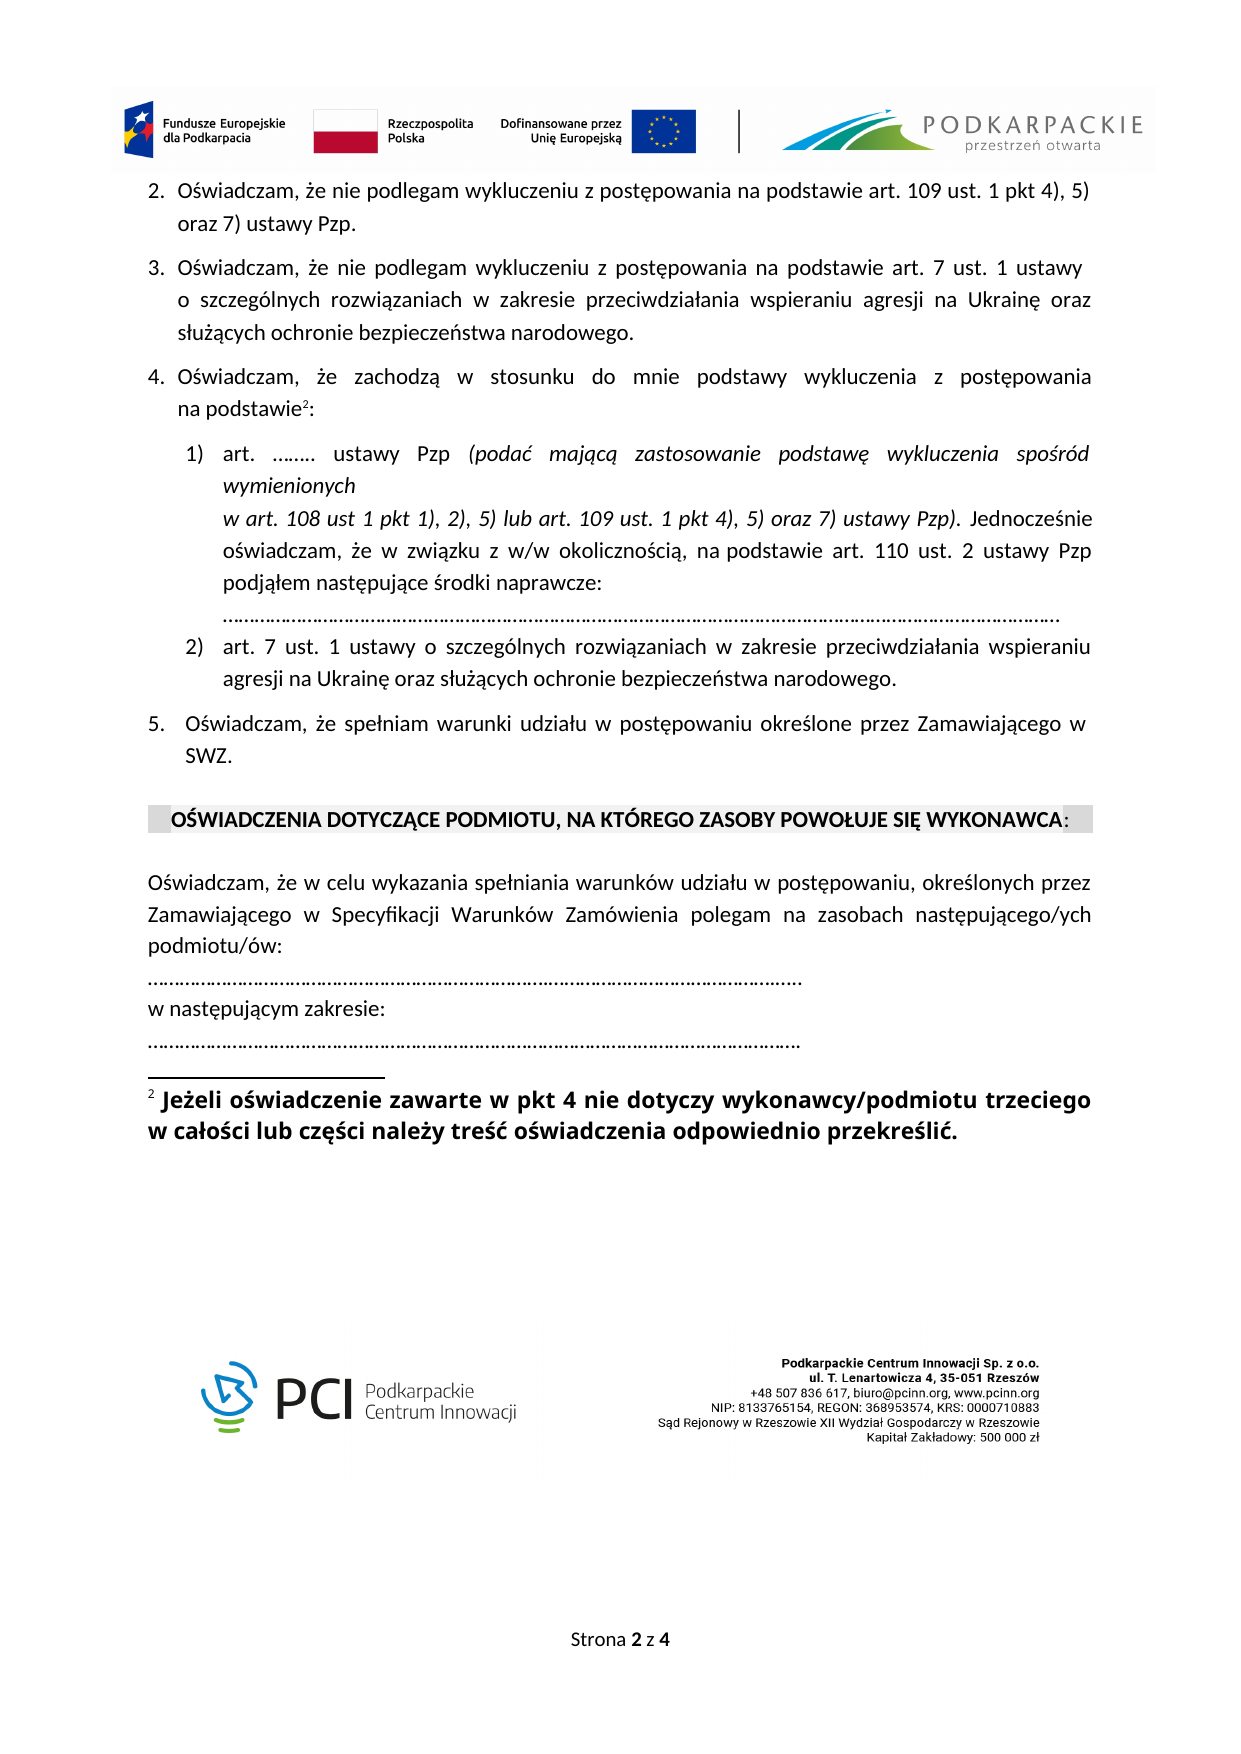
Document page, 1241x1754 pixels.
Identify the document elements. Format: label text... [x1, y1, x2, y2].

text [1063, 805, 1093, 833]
text Oświadczam, że w celu wykazania spełniania warunków udziału w postępowaniu, określonych przez Zamawiającego w Specyfikacji Warunków Zamówienia polegam na zasobach następującego/ych podmiotu/ów: [148, 868, 1093, 959]
list art. 7 ust. 1 ustawy o szczególnych rozwiązaniach w zakresie przeciwdziałania wspieraniu agresji na Ukrainę oraz służących ochronie bezpieczeństwa narodowego. [185, 632, 1093, 693]
list Oświadczam, że spełniam warunki udziału w postępowaniu określone przez Zamawiającego w SWZ. [148, 709, 1093, 769]
list Oświadczam, że nie podlegam wykluczeniu z postępowania na podstawie art. 109 ust. 1 pkt 4), 5) oraz 7) ustawy Pzp. [148, 148, 1093, 237]
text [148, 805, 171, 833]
list art. …….. ustawy Pzp (podać mającą zastosowanie podstawę wykluczenia spośród wymienionych w art. 108 ust 1 pkt 1), 2), 5) lub art. 109 ust. 1 pkt 4), 5) oraz 7) ustawy Pzp). Jednocześnie oświadczam, że w związku z w/w okolicznością, na podstawie art. 110 ust. 2 ustawy Pzp podjąłem następujące środki naprawcze: …………………………………………………………………………………………………………………………………………… [185, 439, 1093, 628]
text w następującym zakresie: [148, 994, 1093, 1023]
text ……………………………………………………………………………………………………………. [148, 1026, 1093, 1054]
list Oświadczam, że nie podlegam wykluczeniu z postępowania na podstawie art. 7 ust. 1 ustawy o szczególnych rozwiązaniach w zakresie przeciwdziałania wspieraniu agresji na Ukrainę oraz służących ochronie bezpieczeństwa narodowego. [148, 253, 1093, 346]
text ………………………………………………………………….…………………………………….….. [148, 963, 1093, 991]
picture [110, 86, 1157, 173]
picture [152, 1318, 1088, 1483]
list Oświadczam, że zachodzą w stosunku do mnie podstawy wykluczenia z postępowania na podstawie: [148, 362, 1093, 423]
